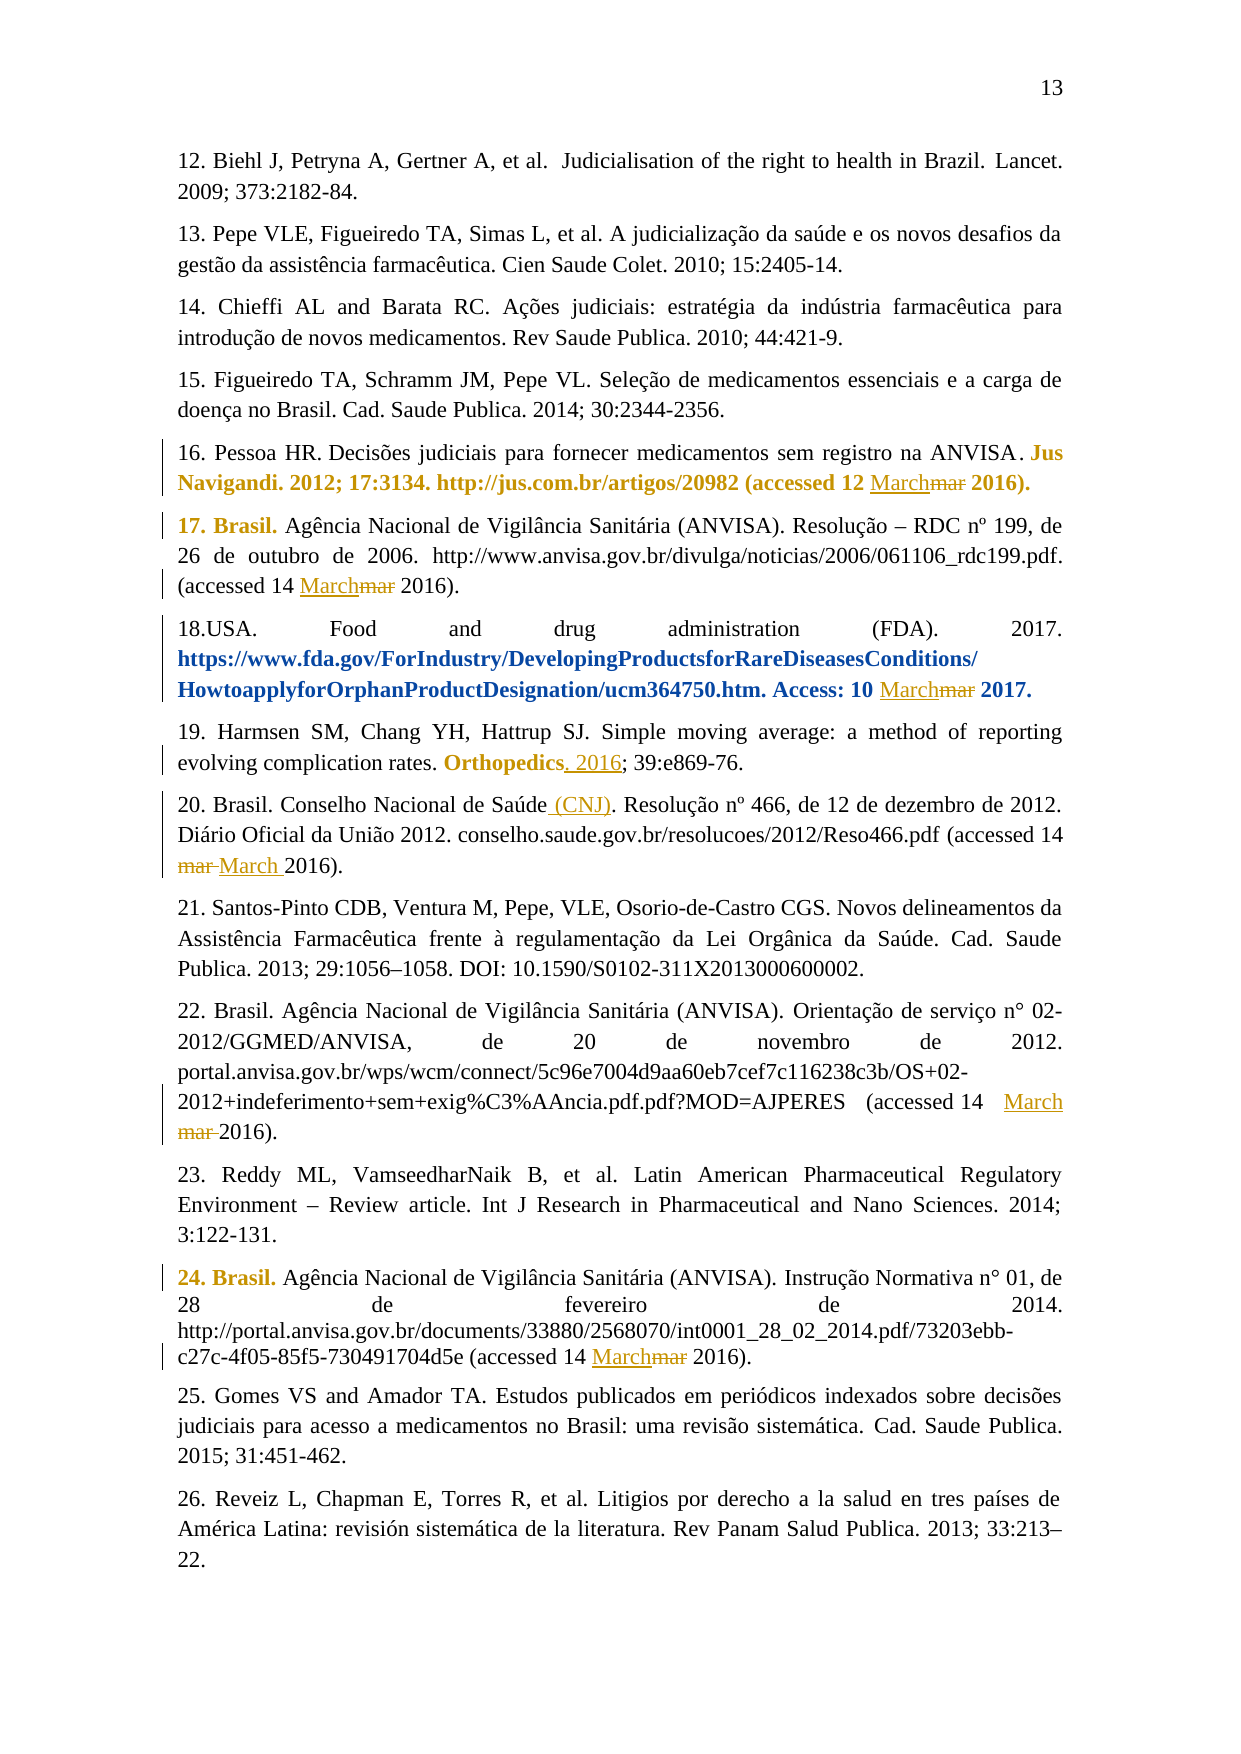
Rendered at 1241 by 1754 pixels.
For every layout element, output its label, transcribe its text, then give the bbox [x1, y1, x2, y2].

text 22. Brasil. Agência Nacional de Vigilância Sanitária (ANVISA). Orientação de serviço n° 02-2012/GGMED/ANVISA, de 20 de novembro de 2012. portal.anvisa.gov.br/wps/wcm/connect/5c96e7004d9aa60eb7cef7c116238c3b/OS+02-2012+indeferimento+sem+exig%C3%AAncia.pdf.pdf?MOD=AJPERES (accessed 14 2016). [177, 998, 1063, 1145]
text 15. Figueiredo TA, Schramm JM, Pepe VL. Seleção de medicamentos essenciais e a carga de doença no Brasil. Cad. Saude Publica. 2014; 30:2344-2356. [177, 366, 1063, 423]
subtitle 26. Reveiz L, Chapman E, Torres R, et al. Litigios por derecho a la salud en tres países de América Latina: revisión sistemática de la literatura. Rev Panam Salud Publica. 2013; 33:213–22. [177, 1485, 1063, 1572]
text 12. Biehl J, Petryna A, Gertner A, et al. Judicialisation of the right to health in Brazil. Lancet. 2009; 373:2182-84. [177, 148, 1063, 204]
text 16. Pessoa HR. Decisões judiciais para fornecer medicamentos sem registro na ANVISA. Jus Navigandi. 2012; 17:3134. http://jus.com.br/artigos/20982 (accessed 12 2016). [177, 439, 1063, 496]
text 25. Gomes VS and Amador TA. Estudos publicados em periódicos indexados sobre decisões judiciais para acesso a medicamentos no Brasil: uma revisão sistemática. Cad. Saude Publica. 2015; 31:451-462. [177, 1382, 1063, 1469]
text 21. Santos-Pinto CDB, Ventura M, Pepe, VLE, Osorio-de-Castro CGS. Novos delineamentos da Assistência Farmacêutica frente à regulamentação da Lei Orgânica da Saúde. Cad. Saude Publica. 2013; 29:1056–1058. DOI: 10.1590/S0102-311X2013000600002. [177, 894, 1063, 981]
text 20. Brasil. Conselho Nacional de Saúde. Resolução nº 466, de 12 de dezembro de 2012. Diário Oficial da União 2012. conselho.saude.gov.br/resolucoes/2012/Reso466.pdf (accessed 14 2016). [177, 791, 1063, 878]
text 14. Chieffi AL and Barata RC. Ações judiciais: estratégia da indústria farmacêutica para introdução de novos medicamentos. Rev Saude Publica. 2010; 44:421-9. [177, 293, 1063, 350]
text 24. Brasil. Agência Nacional de Vigilância Sanitária (ANVISA). Instrução Normativa n° 01, de 28 de fevereiro de 2014. http://portal.anvisa.gov.br/documents/33880/2568070/int0001_28_02_2014.pdf/73203ebb-c27c-4f05-85f5-730491704d5e (accessed 14 2016). [177, 1264, 1063, 1370]
text 18.USA. Food and drug administration (FDA). 2017. https://www.fda.gov/ForIndustry/DevelopingProductsforRareDiseasesConditions/HowtoapplyforOrphanProductDesignation/ucm364750.htm. Access: 10 2017. [177, 615, 1063, 702]
text 17. Brasil. Agência Nacional de Vigilância Sanitária (ANVISA). Resolução – RDC nº 199, de 26 de outubro de 2006. http://www.anvisa.gov.br/divulga/noticias/2006/061106_rdc199.pdf. (accessed 14 2016). [177, 512, 1063, 599]
text 19. Harmsen SM, Chang YH, Hattrup SJ. Simple moving average: a method of reporting evolving complication rates. Orthopedics; 39:e869-76. [177, 718, 1063, 775]
text 23. Reddy ML, VamseedharNaik B, et al. Latin American Pharmaceutical Regulatory Environment – Review article. Int J Research in Pharmaceutical and Nano Sciences. 2014; 3:122-131. [177, 1161, 1063, 1248]
text 13. Pepe VLE, Figueiredo TA, Simas L, et al. A judicialização da saúde e os novos desafios da gestão da assistência farmacêutica. Cien Saude Colet. 2010; 15:2405-14. [177, 221, 1063, 277]
